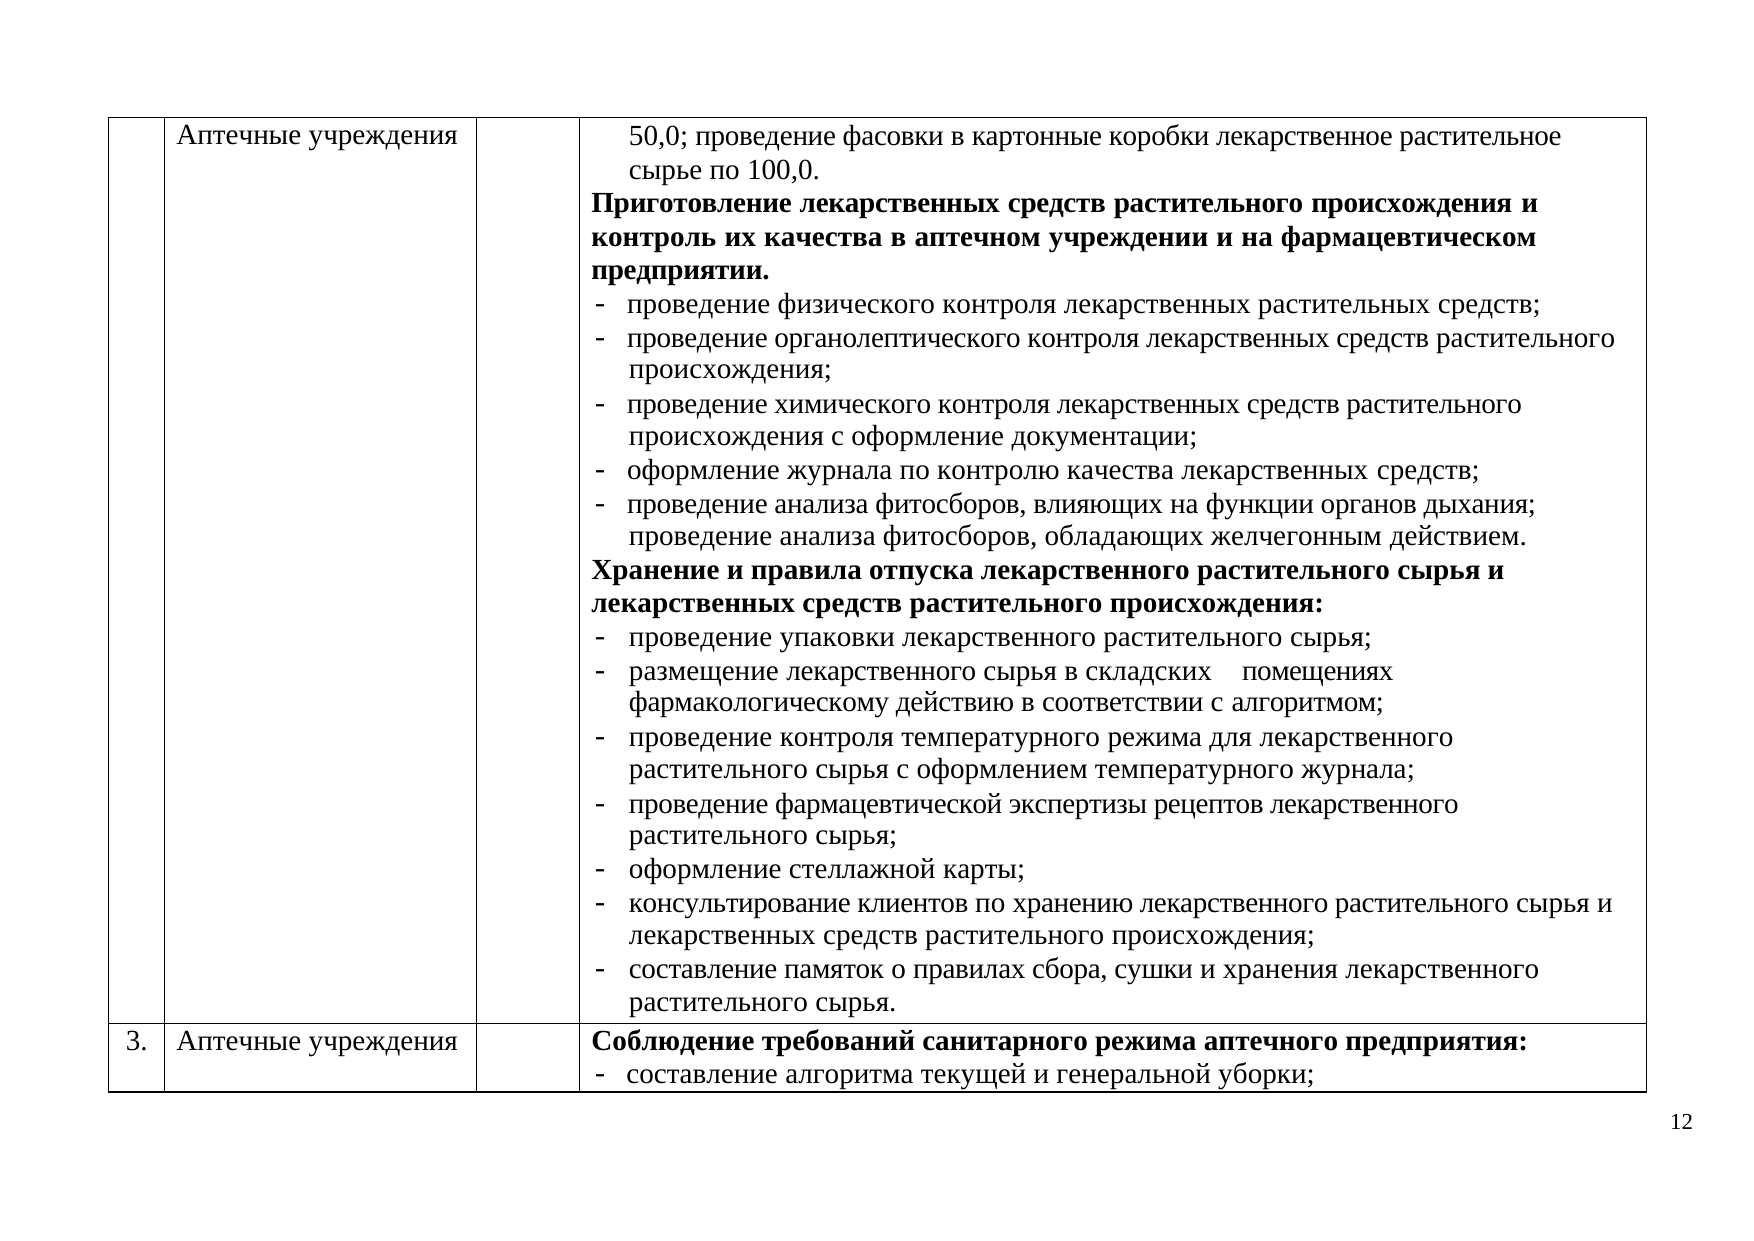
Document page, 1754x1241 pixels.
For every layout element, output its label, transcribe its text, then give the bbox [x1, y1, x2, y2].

table_cell Аптечные учреждения [165, 1024, 476, 1091]
table_cell Соблюдение требований санитарного режима аптечного предприятия: - составление алгоритма текущей и генеральной уборки; [580, 1024, 1646, 1091]
table_header [109, 118, 164, 1023]
table_header [477, 118, 579, 1023]
table_header 50,0; проведение фасовки в картонные коробки лекарственное растительное сырье по 100,0. Приготовление лекарственных средств растительного происхождения и контроль их качества в аптечном учреждении и на фармацевтическом предприятии. проведение физического контроля лекарственных растительных средств; проведение органолептического контроля лекарственных средств растительного происхождения; проведение химического контроля лекарственных средств растительного происхождения с оформление документации; оформление журнала по контролю качества лекарственных средств; проведение анализа фитосборов, влияющих на функции органов дыхания; проведение анализа фитосборов, обладающих желчегонным действием. Хранение и правила отпуска лекарственного растительного сырья и лекарственных средств растительного происхождения: проведение упаковки лекарственного растительного сырья; размещение лекарственного сырья в складских помещениях фармакологическому действию в соответствии с алгоритмом; проведение контроля температурного режима для лекарственного растительного сырья с оформлением температурного журнала; проведение фармацевтической экспертизы рецептов лекарственного растительного сырья; оформление стеллажной карты; консультирование клиентов по хранению лекарственного растительного сырья и лекарственных средств растительного происхождения; составление памяток о правилах сбора, сушки и хранения лекарственного растительного сырья. [580, 118, 1646, 1023]
table_cell [477, 1024, 579, 1091]
table_header Аптечные учреждения [165, 118, 476, 1023]
table_cell 3. [109, 1024, 164, 1091]
